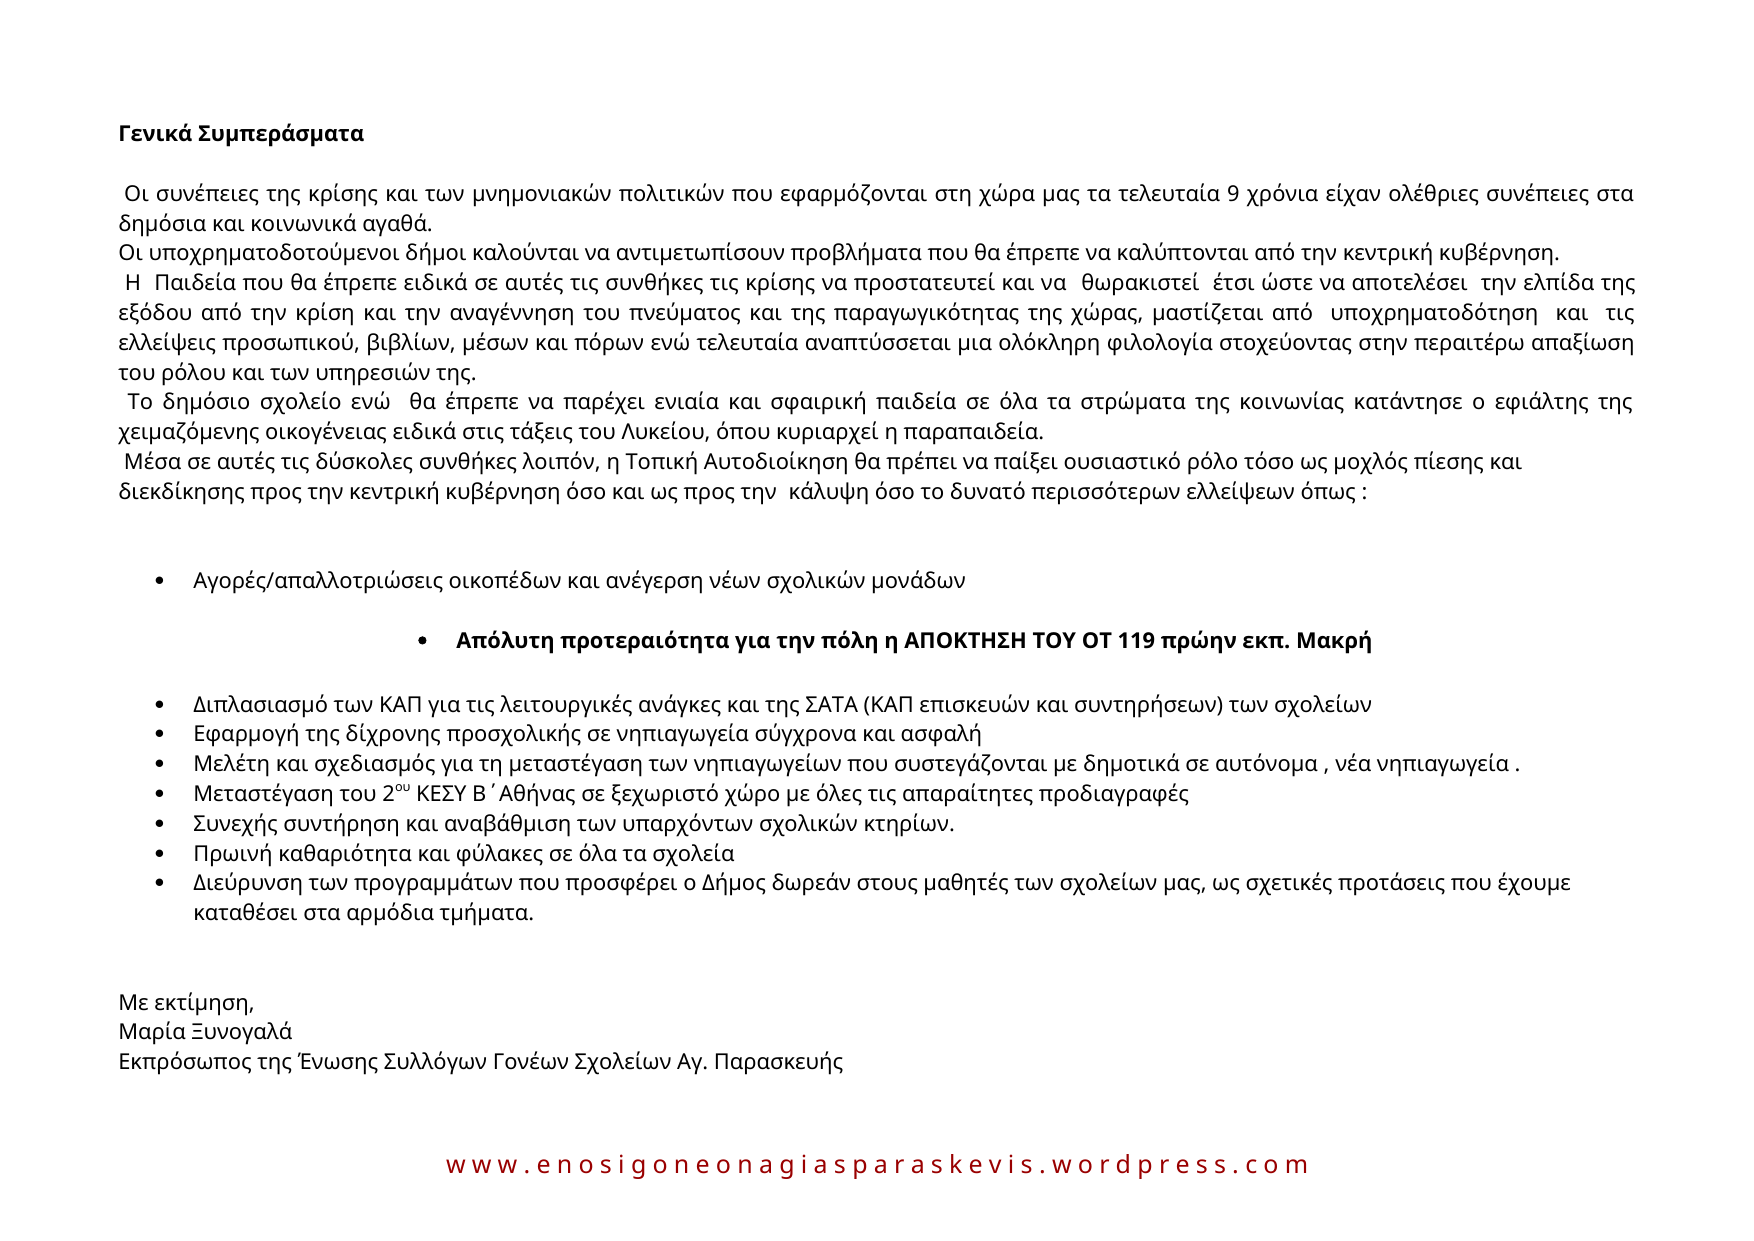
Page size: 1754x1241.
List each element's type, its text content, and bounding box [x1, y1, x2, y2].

list Πρωινή καθαριότητα και φύλακες σε όλα τα σχολεία [156, 837, 1636, 867]
text Γενικά Συμπεράσματα [118, 118, 1636, 148]
text Μέσα σε αυτές τις δύσκολες συνθήκες λοιπόν, η Τοπική Αυτοδιοίκηση θα πρέπει να παίξει ουσιαστικό ρόλο τόσο ως μοχλός πίεσης και διεκδίκησης προς την κεντρική κυβέρνηση όσο και ως προς την κάλυψη όσο το δυνατό περισσότερων ελλείψεων όπως : [118, 446, 1636, 505]
text Εκπρόσωπος της Ένωσης Συλλόγων Γονέων Σχολείων Αγ. Παρασκευής [118, 1046, 1636, 1076]
list Διπλασιασμό των ΚΑΠ για τις λειτουργικές ανάγκες και της ΣΑΤΑ (ΚΑΠ επισκευών και συντηρήσεων) των σχολείων [156, 688, 1636, 718]
text Η Παιδεία που θα έπρεπε ειδικά σε αυτές τις συνθήκες τις κρίσης να προστατευτεί και να θωρακιστεί έτσι ώστε να αποτελέσει την ελπίδα της εξόδου από την κρίση και την αναγέννηση του πνεύματος και της παραγωγικότητας της χώρας, μαστίζεται από υποχρηματοδότηση και τις ελλείψεις προσωπικού, βιβλίων, μέσων και πόρων ενώ τελευταία αναπτύσσεται μια ολόκληρη φιλολογία στοχεύοντας στην περαιτέρω απαξίωση του ρόλου και των υπηρεσιών της. [118, 267, 1636, 386]
list Απόλυτη προτεραιότητα για την πόλη η ΑΠΟΚΤΗΣΗ ΤΟΥ ΟΤ 119 πρώην εκπ. Μακρή [156, 624, 1636, 654]
list Μεταστέγαση του 2ου ΚΕΣΥ Β΄Αθήνας σε ξεχωριστό χώρο με όλες τις απαραίτητες προδιαγραφές [156, 778, 1636, 808]
text Οι συνέπειες της κρίσης και των μνημονιακών πολιτικών που εφαρμόζονται στη χώρα μας τα τελευταία 9 χρόνια είχαν ολέθριες συνέπειες στα δημόσια και κοινωνικά αγαθά. [118, 178, 1636, 237]
text Με εκτίμηση, [118, 986, 1636, 1016]
list Συνεχής συντήρηση και αναβάθμιση των υπαρχόντων σχολικών κτηρίων. [156, 808, 1636, 837]
list Aγορές/απαλλοτριώσεις οικοπέδων και ανέγερση νέων σχολικών μονάδων [156, 565, 1636, 595]
list Διεύρυνση των προγραμμάτων που προσφέρει ο Δήμος δωρεάν στους μαθητές των σχολείων μας, ως σχετικές προτάσεις που έχουμε καταθέσει στα αρμόδια τμήματα. [156, 867, 1636, 927]
text Το δημόσιο σχολείο ενώ θα έπρεπε να παρέχει ενιαία και σφαιρική παιδεία σε όλα τα στρώματα της κοινωνίας κατάντησε ο εφιάλτης της χειμαζόμενης οικογένειας ειδικά στις τάξεις του Λυκείου, όπου κυριαρχεί η παραπαιδεία. [118, 386, 1636, 446]
list Mελέτη και σχεδιασμός για τη μεταστέγαση των νηπιαγωγείων που συστεγάζονται με δημοτικά σε αυτόνομα , νέα νηπιαγωγεία . [156, 748, 1636, 778]
list Εφαρμογή της δίχρονης προσχολικής σε νηπιαγωγεία σύγχρονα και ασφαλή [156, 718, 1636, 748]
text Μαρία Ξυνογαλά [118, 1016, 1636, 1046]
text Οι υποχρηματοδοτούμενοι δήμοι καλούνται να αντιμετωπίσουν προβλήματα που θα έπρεπε να καλύπτονται από την κεντρική κυβέρνηση. [118, 237, 1636, 267]
